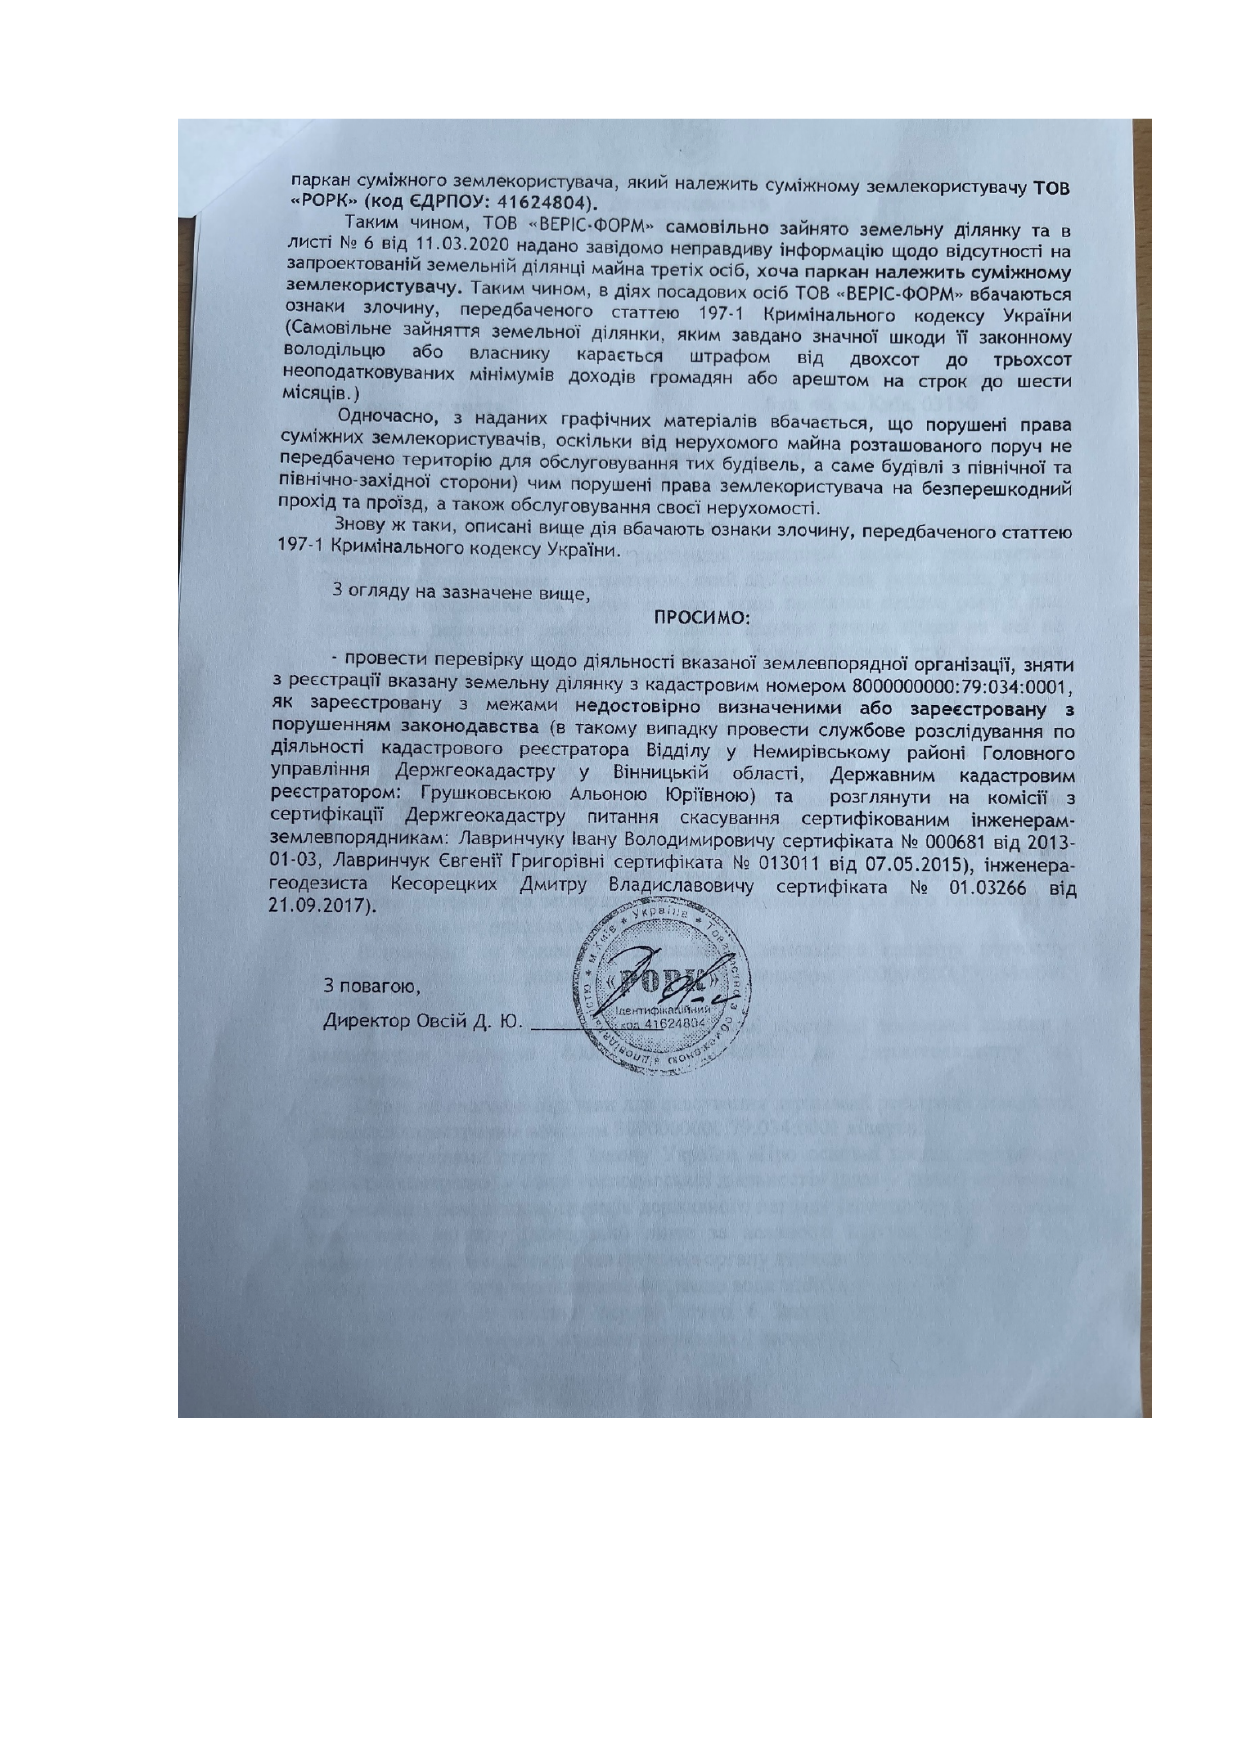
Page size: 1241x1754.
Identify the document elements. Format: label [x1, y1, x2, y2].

picture [179, 120, 1152, 1416]
